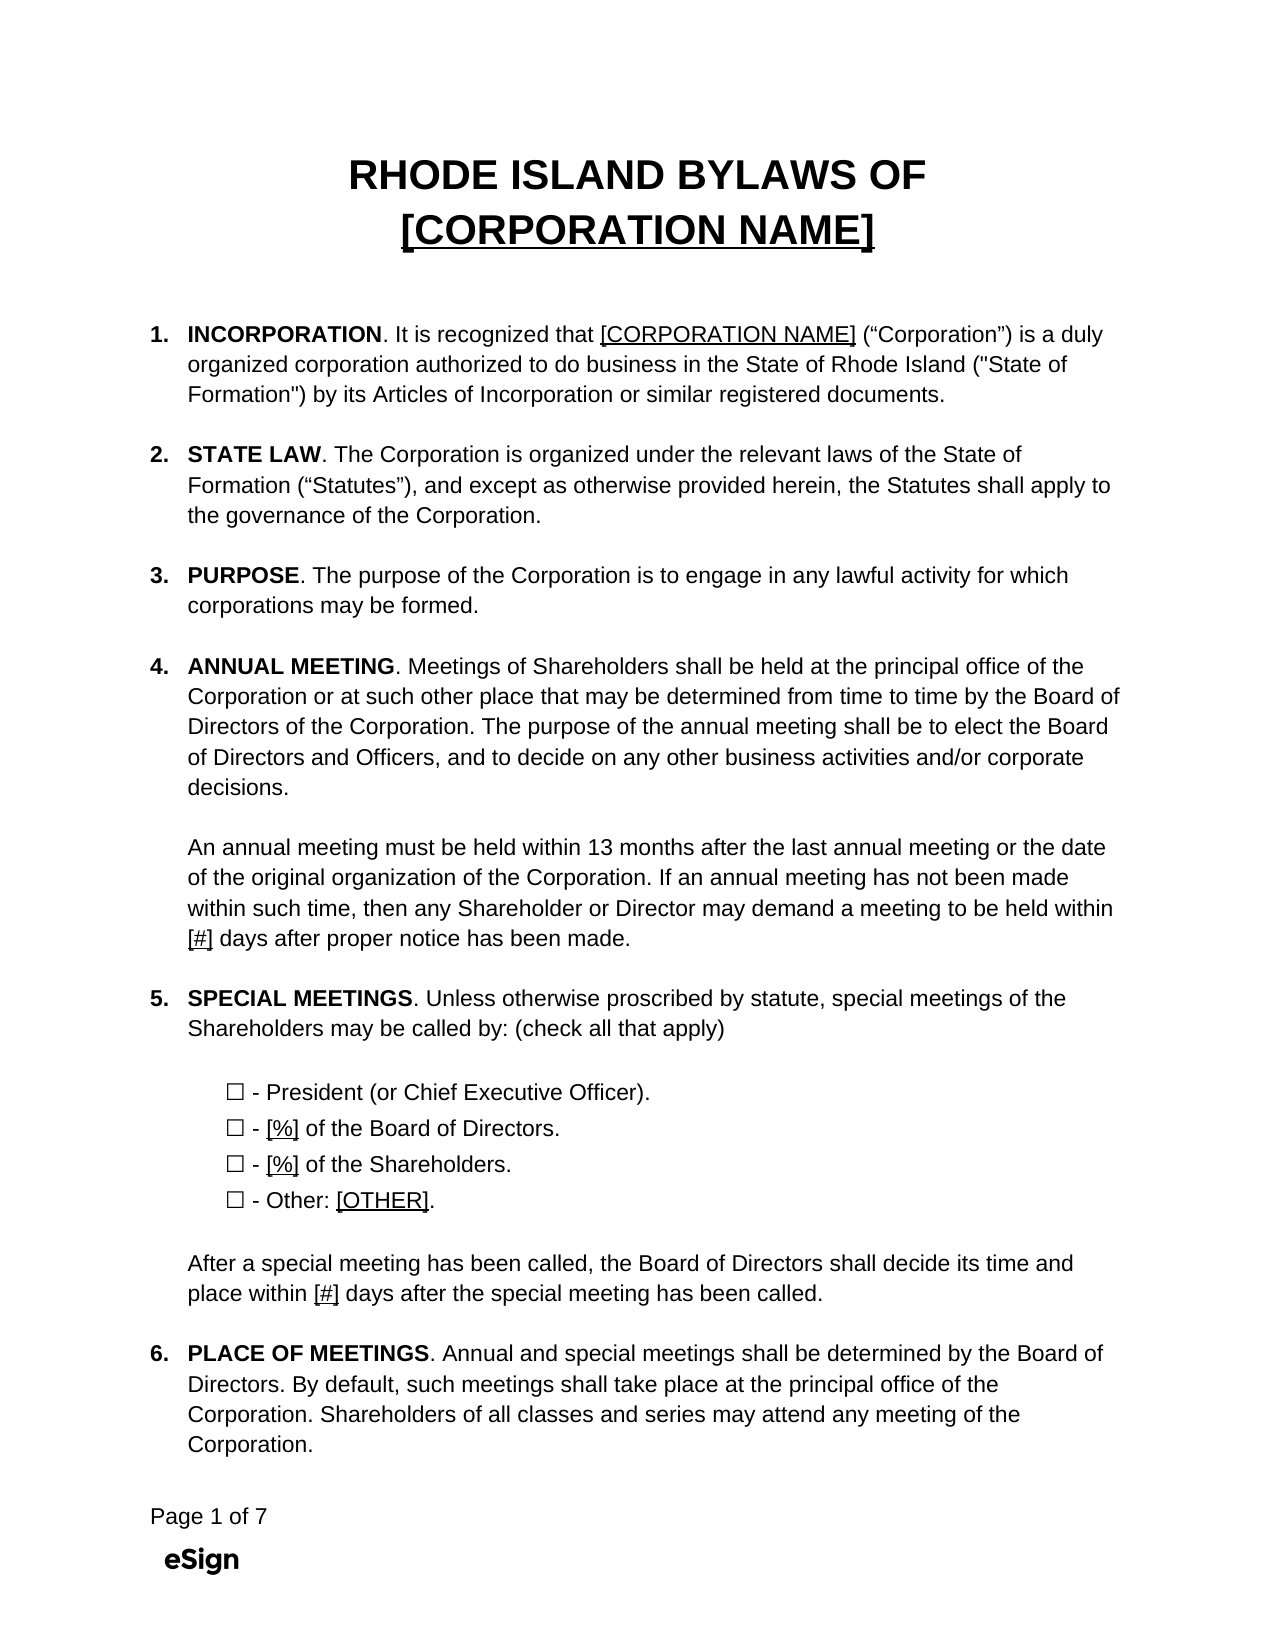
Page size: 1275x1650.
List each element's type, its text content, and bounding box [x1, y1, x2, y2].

picture [150, 1534, 256, 1585]
text [CORPORATION NAME] [150, 205, 1125, 253]
text - Other: [OTHER]. [225, 1184, 1125, 1215]
list STATE LAW. The Corporation is organized under the relevant laws of the State of Formation (“Statutes”), and except as otherwise provided herein, the Statutes shall apply to the governance of the Corporation. [150, 441, 1125, 528]
text - [%] of the Board of Directors. [225, 1112, 1125, 1143]
list PLACE OF MEETINGS. Annual and special meetings shall be determined by the Board of Directors. By default, such meetings shall take place at the principal office of the Corporation. Shareholders of all classes and series may attend any meeting of the Corporation. [150, 1340, 1125, 1457]
list PURPOSE. The purpose of the Corporation is to engage in any lawful activity for which corporations may be formed. [150, 562, 1125, 619]
list SPECIAL MEETINGS. Unless otherwise proscribed by statute, special meetings of the Shareholders may be called by: (check all that apply) [150, 985, 1125, 1042]
list ANNUAL MEETING. Meetings of Shareholders shall be held at the principal office of the Corporation or at such other place that may be determined from time to time by the Board of Directors of the Corporation. The purpose of the annual meeting shall be to elect the Board of Directors and Officers, and to decide on any other business activities and/or corporate decisions. [150, 653, 1125, 800]
list An annual meeting must be held within 13 months after the last annual meeting or the date of the original organization of the Corporation. If an annual meeting has not been made within such time, then any Shareholder or Director may demand a meeting to be held within [#] days after proper notice has been made. [187, 834, 1125, 951]
list INCORPORATION. It is recognized that [CORPORATION NAME] (“Corporation”) is a duly organized corporation authorized to do business in the State of Rhode Island ("State of Formation") by its Articles of Incorporation or similar registered documents. [150, 321, 1125, 407]
text - President (or Chief Executive Officer). [225, 1076, 1125, 1107]
text After a special meeting has been called, the Board of Directors shall decide its time and place within [#] days after the special meeting has been called. [187, 1250, 1125, 1306]
text RHODE ISLAND BYLAWS OF [150, 150, 1125, 198]
text - [%] of the Shareholders. [225, 1148, 1125, 1179]
